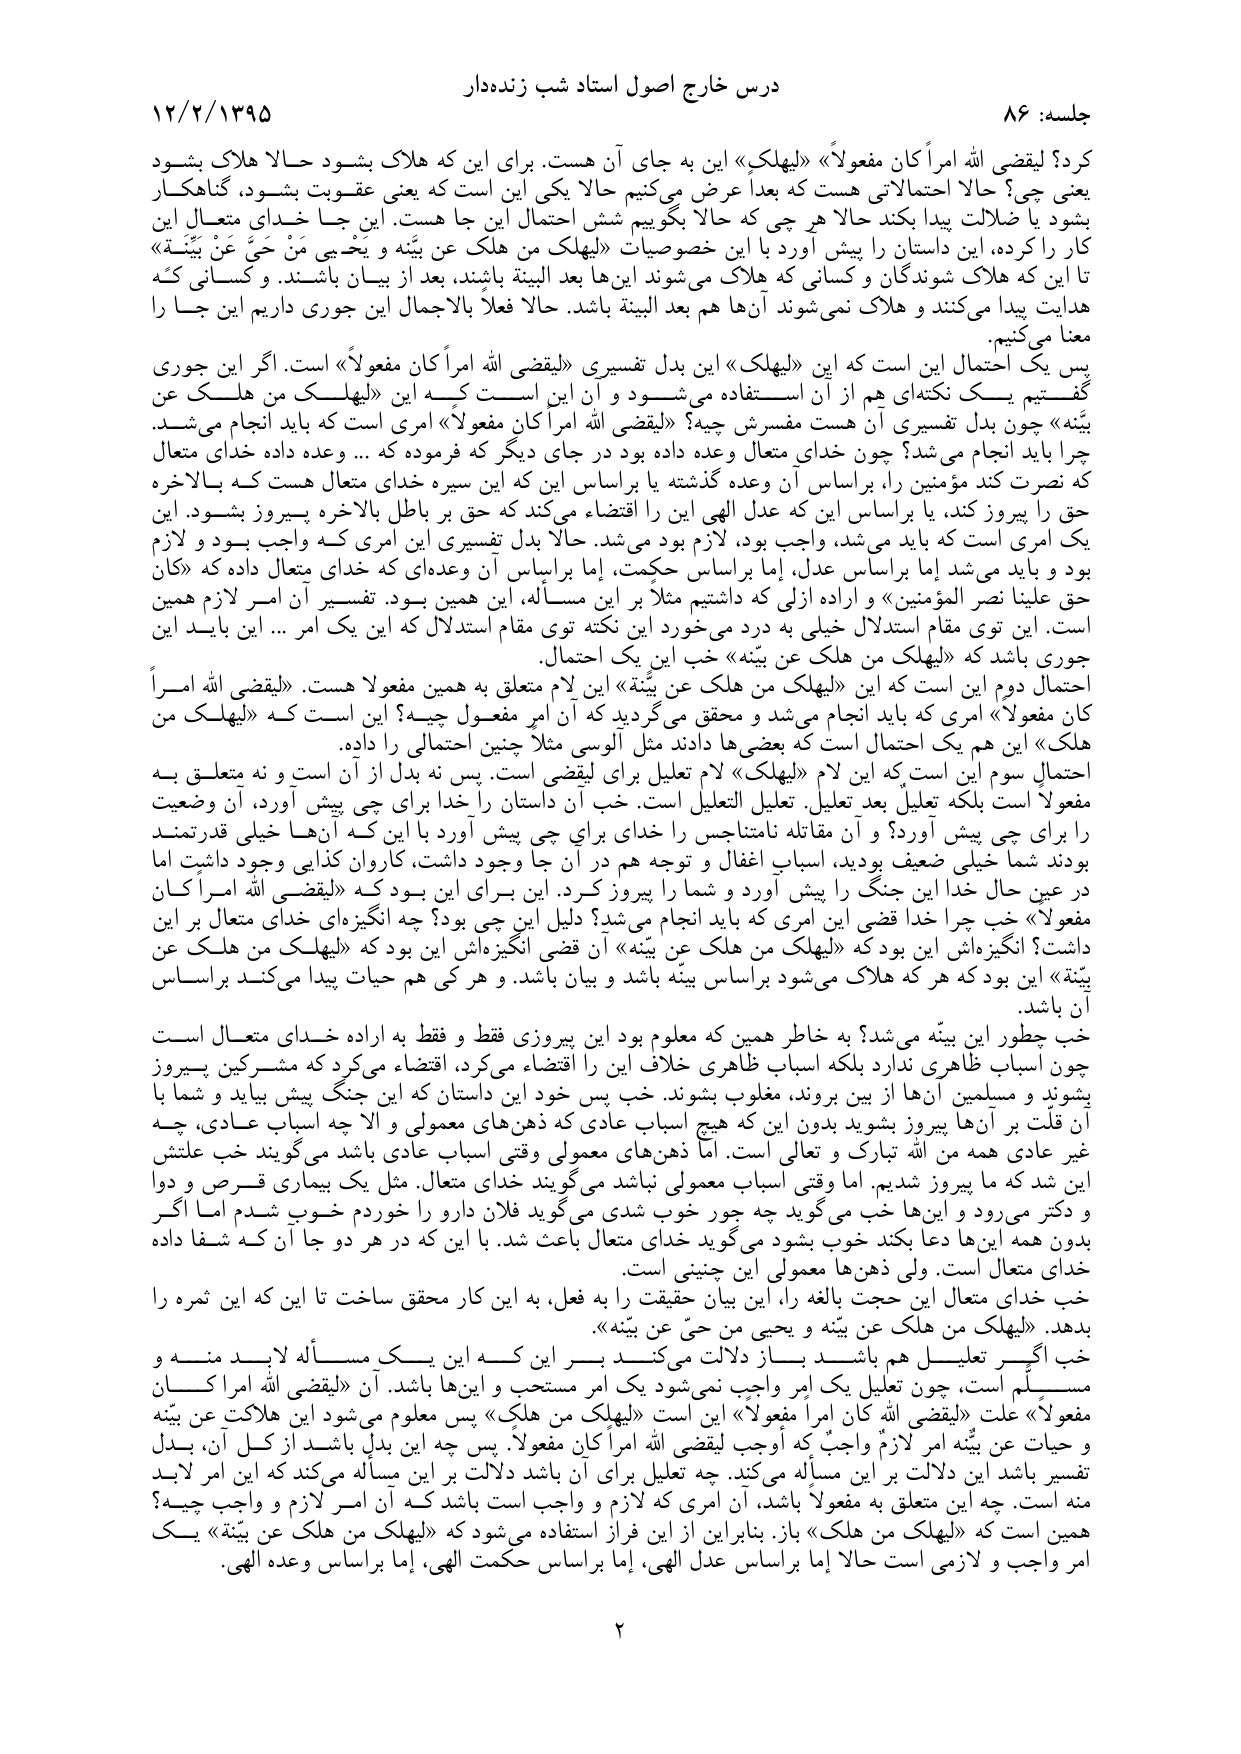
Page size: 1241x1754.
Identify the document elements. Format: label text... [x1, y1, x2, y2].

text پس یک احتمال این است که این «لیهلک» این بدل تفسیری «لیقضی الله امراً کان مفعولاً» است. اگر این جوری گفتیم یک نکته‌ای هم از آن استفاده می‌شود و آن این است که این «لیهلک من هلک عن بیّنه» چون بدل تفسیری آن هست مفسَرش چیه؟ «لیقضی الله امراً کان مفعولاً» امری است که باید انجام می‌شد. چرا باید انجام می‌شد؟ چون خدای متعال وعده داده بود در جای دیگر که فرموده که ... وعده داده خدای متعال که نصرت کند مؤمنین را، براساس آن وعده گذشته یا براساس این که این سیره خدای متعال هست که بالاخره حق را پیروز کند، یا براساس این که عدل الهی این را اقتضاء می‌کند که حق بر باطل بالاخره پیروز بشود. این یک امری است که باید می‌شد،‌ واجب بود، لازم بود می‌شد. حالا بدل تفسیری این امری که واجب بود و لازم بود و باید می‌شد إما براساس عدل، إما براساس حکمت، إما براساس آن وعده‌ای که خدای متعال داده که «کان حق علینا نصر المؤمنین» و اراده ازلی که داشتیم مثلاً بر این مسأله، این همین بود. تفسیر آن امر لازم همین است. این توی مقام استدلال خیلی به درد می‌خورد این نکته توی مقام استدلال که این یک امر ... این باید این جوری باشد که «لیهلک من هلک عن بیّنه» خب این یک احتمال. [150, 354, 1090, 675]
text احتمال سوم این است که این لام «لیهلک» لام تعلیل برای لیقضی است. پس نه بدل از آن است و نه متعلق به مفعولاً است بلکه تعلیلٌ بعد تعلیل. تعلیل التعلیل است. خب آن داستان را خدا برای چی پیش آورد، آن وضعیت را برای چی پیش آورد؟ و آن مقاتله نامتناجس را خدای برای چی پیش آورد با این که آن‌ها خیلی قدرتمند بودند شما خیلی ضعیف بودید، اسباب اغفال و توجه هم در آن جا وجود داشت، کاروان کذایی وجود داشت اما در عین حال خدا این جنگ را پیش آورد و شما را پیروز کرد. این برای این بود که «لیقضی الله امراً کان مفعولاً» خب چرا خدا قضی این امری که باید انجام می‌شد؟ دلیل این چی بود؟ چه انگیزه‌ای خدای متعال بر این داشت؟ انگیزه‌اش این بود که «لیهلک من هلک عن بیّنه» آن قضی انگیزه‌اش این بود که «لیهلک من هلک عن بیّنة» این بود که هر که هلاک می‌شود براساس بینّه باشد و بیان باشد. و هر کی هم حیات پیدا می‌کند براساس آن باشد. [150, 762, 1090, 1025]
text خب اگر تعلیل هم باشد باز دلالت می‌کند بر این که این یک مسأله لابد منه و مسلّم است، چون تعلیل یک امر واجب نمی‌شود یک امر مستحب و این‌ها باشد. آن «لیقضی الله امراً کان مفعولاً» علت «لیقضی الله کان امراً مفعولاً» این است «لیهلک من هلک» پس معلوم می‌شود این هلاکت عن بیّنه و حیات عن بیّنه امرٌ لازمٌ واجبٌ که أوجب لیقضی الله امراً کان مفعولاً. پس چه این بدل باشد از کل آن، بدل تفسیر باشد این دلالت بر این مسأله می‌کند. چه تعلیل برای آن باشد دلالت بر این مسأله می‌کند که این امر لابد منه‌ است. چه این متعلق به مفعولاً باشد، آن امری که لازم و واجب است باشد که آن امر لازم و واجب چیه؟ همین است که «لیهلک من هلک» باز. بنابراین از این فراز استفاده می‌شود که «لیهلک من هلک عن بیّنة» یک امر واجب و لازمی است حالا إما براساس عدل الهی، إما براساس حکمت الهی، إما براساس وعده الهی. [150, 1346, 1090, 1579]
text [150, 150, 1090, 354]
text خب چطور این بینّه می‌شد؟ به خاطر همین که معلوم بود این پیروزی فقط و فقط به اراده خدای متعال است چون اسباب ظاهری ندارد بلکه اسباب ظاهری خلاف این را اقتضاء می‌کرد، اقتضاء می‌کرد که مشرکین پیروز بشوند و مسلمین آن‌ها از بین بروند، مغلوب بشوند. خب پس خود این داستان که این جنگ پیش بیاید و شما با آن قلّت بر آن‌ها پیروز بشوید بدون این که هیچ اسباب عادی که ذهن‌های معمولی و الا چه اسباب عادی، چه غیر عادی همه من الله تبارک و تعالی است. اما ذهن‌های معمولی وقتی اسباب عادی باشد می‌گویند خب علتش این شد که ما پیروز شدیم. اما وقتی اسباب معمولی نباشد می‌گویند خدای متعال. مثل یک بیماری قرص و دوا و دکتر می‌رود و این‌ها خب می‌گوید چه جور خوب شدی می‌گوید فلان دارو را خوردم خوب شدم اما اگر بدون همه این‌ها دعا بکند خوب بشود می‌گوید خدای متعال باعث شد. با این که در هر دو جا آن که شفا داده خدای متعال است. ولی ذهن‌ها معمولی این چنینی است. [150, 1025, 1090, 1287]
text خب خدای متعال این حجت بالغه را، این بیان حقیقت را به فعل، به این کار محقق ساخت تا این که این ثمره را بدهد. «لیهلک من هلک عن بیّنه و یحیی من حیّ عن بیّنه»‌. [150, 1287, 1090, 1346]
text احتمال دوم این است که این «لیهلک من هلک عن بیّنة» این لام متعلق به همین مفعولاً هست. «لیقضی الله امراً کان مفعولاً» امری که باید انجام می‌شد و محقق می‌گردید که آن امر مفعول چیه؟ این است که «لیهلک من هلک» این هم یک احتمال است که بعضی‌ها دادند مثل آلوسی مثلاً چنین احتمالی را داده. [150, 675, 1090, 762]
